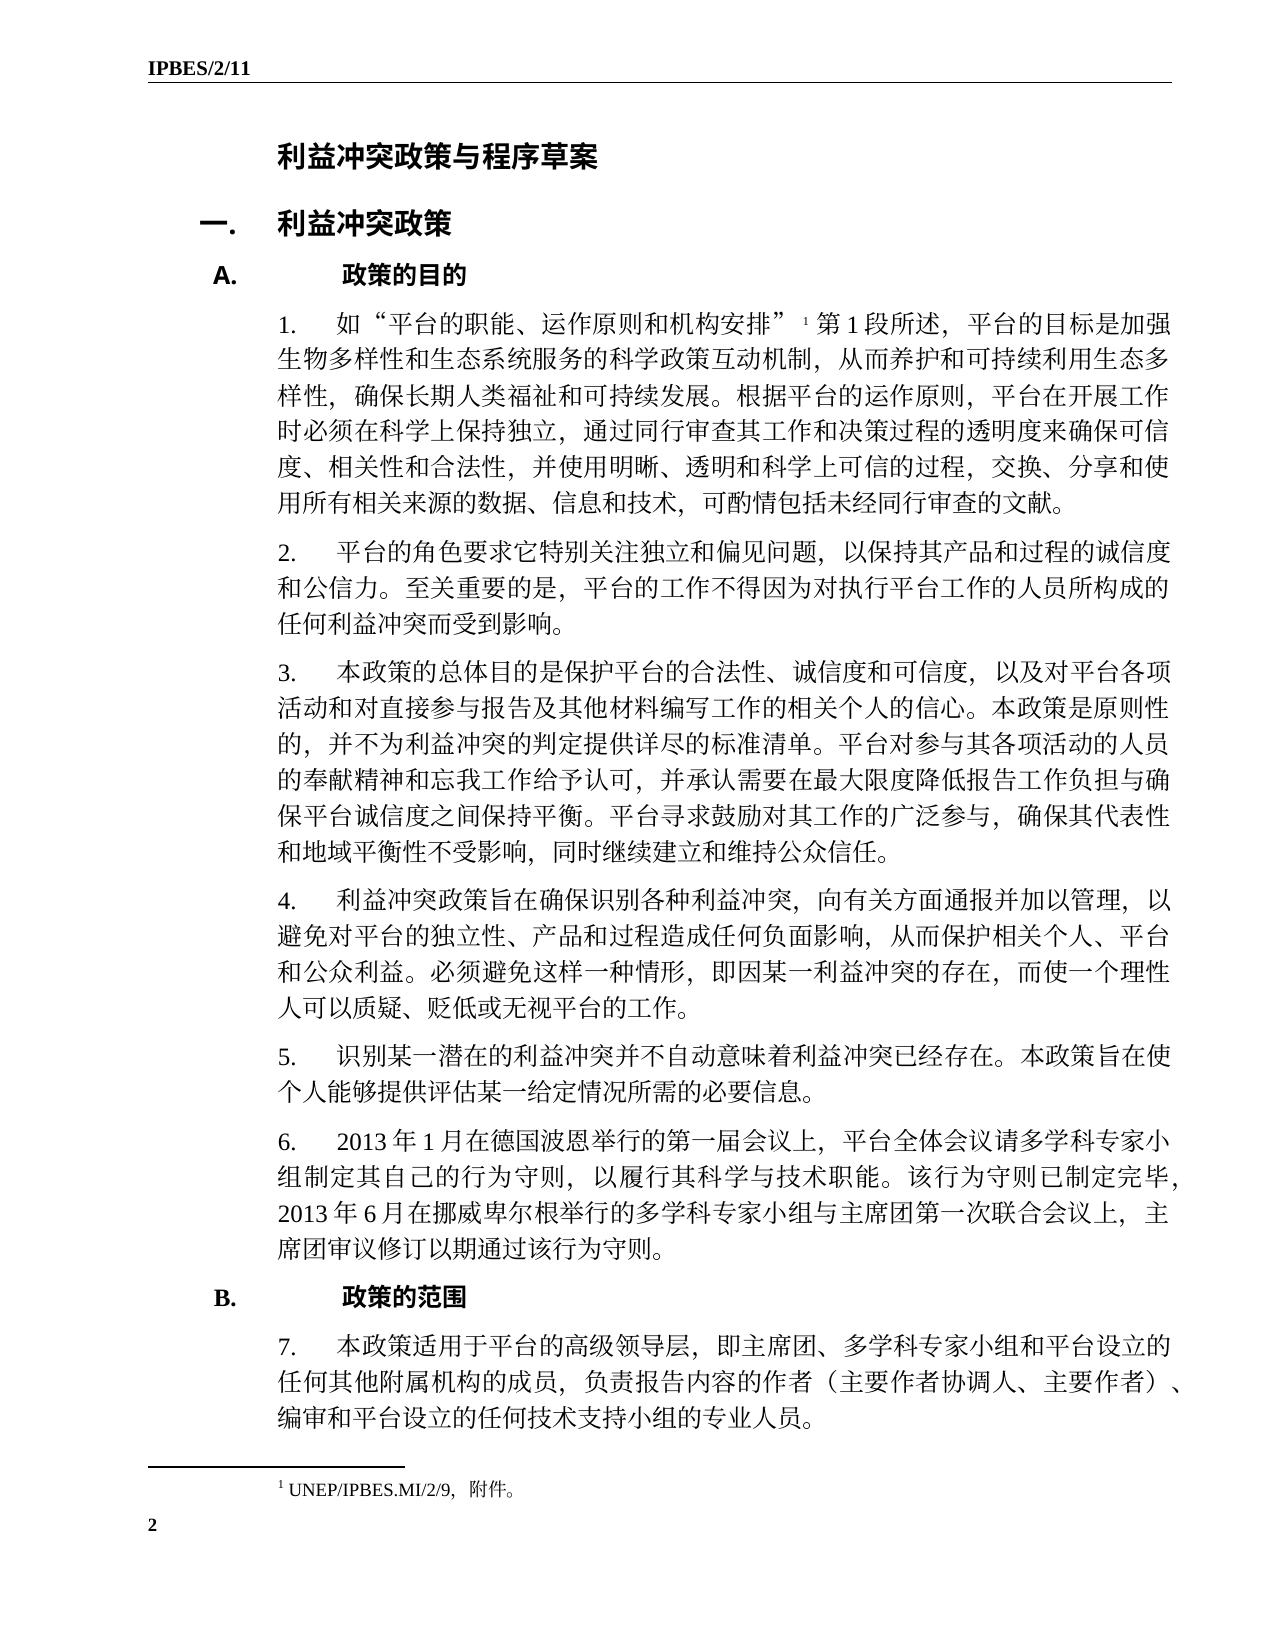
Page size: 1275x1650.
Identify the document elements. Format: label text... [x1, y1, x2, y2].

text 如“平台的职能、运作原则和机构安排” 第1段所述，平台的目标是加强生物多样性和生态系统服务的科学政策互动机制，从而养护和可持续利用生态多样性，确保长期人类福祉和可持续发展。根据平台的运作原则，平台在开展工作时必须在科学上保持独立，通过同行审查其工作和决策过程的透明度来确保可信度、相关性和合法性，并使用明晰、透明和科学上可信的过程，交换、分享和使用所有相关来源的数据、信息和技术，可酌情包括未经同行审查的文献。 [278, 304, 1172, 520]
title 利益冲突政策与程序草案 [278, 133, 1172, 176]
text 本政策的总体目的是保护平台的合法性、诚信度和可信度，以及对平台各项活动和对直接参与报告及其他材料编写工作的相关个人的信心。本政策是原则性的，并不为利益冲突的判定提供详尽的标准清单。平台对参与其各项活动的人员的奉献精神和忘我工作给予认可，并承认需要在最大限度降低报告工作负担与确保平台诚信度之间保持平衡。平台寻求鼓励对其工作的广泛参与，确保其代表性和地域平衡性不受影响，同时继续建立和维持公众信任。 [278, 653, 1172, 868]
text 本政策适用于平台的高级领导层，即主席团、多学科专家小组和平台设立的任何其他附属机构的成员，负责报告内容的作者（主要作者协调人、主要作者）、编审和平台设立的任何技术支持小组的专业人员。 [278, 1326, 1172, 1434]
text 一. 利益冲突政策 [148, 201, 1142, 243]
text A. 政策的目的 [213, 256, 1142, 292]
text 识别某一潜在的利益冲突并不自动意味着利益冲突已经存在。本政策旨在使个人能够提供评估某一给定情况所需的必要信息。 [278, 1037, 1172, 1109]
text 2013年1月在德国波恩举行的第一届会议上，平台全体会议请多学科专家小组制定其自己的行为守则，以履行其科学与技术职能。该行为守则已制定完毕，2013年6月在挪威卑尔根举行的多学科专家小组与主席团第一次联合会议上，主席团审议修订以期通过该行为守则。 [278, 1121, 1172, 1265]
text 利益冲突政策旨在确保识别各种利益冲突，向有关方面通报并加以管理，以避免对平台的独立性、产品和过程造成任何负面影响，从而保护相关个人、平台和公众利益。必须避免这样一种情形，即因某一利益冲突的存在，而使一个理性人可以质疑、贬低或无视平台的工作。 [278, 881, 1172, 1024]
text 平台的角色要求它特别关注独立和偏见问题，以保持其产品和过程的诚信度和公信力。至关重要的是，平台的工作不得因为对执行平台工作的人员所构成的任何利益冲突而受到影响。 [278, 532, 1172, 640]
text B. 政策的范围 [213, 1278, 1142, 1314]
